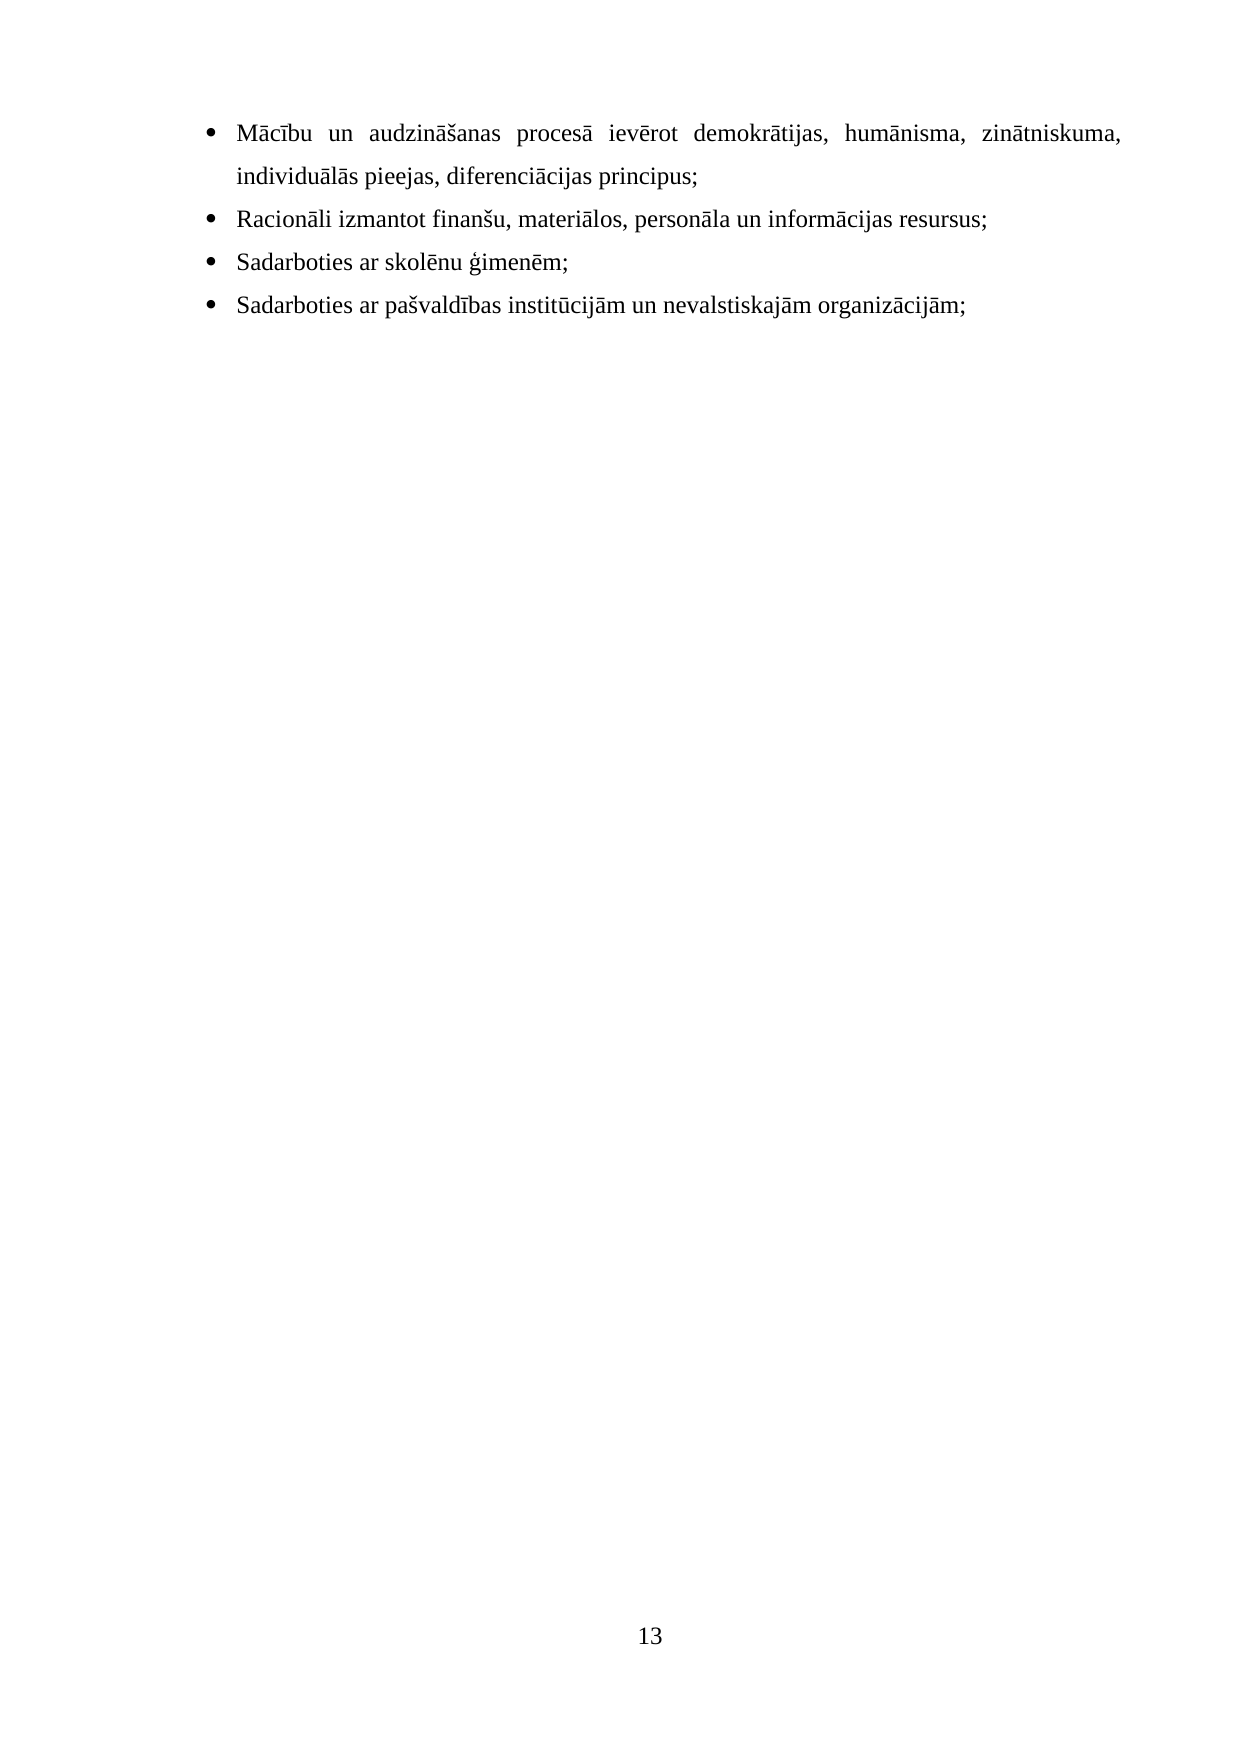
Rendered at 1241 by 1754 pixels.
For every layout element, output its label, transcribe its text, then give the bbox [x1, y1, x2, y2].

list Sadarboties ar skolēnu ģimenēm; [207, 247, 1122, 276]
list Mācību un audzināšanas procesā ievērot demokrātijas, humānisma, zinātniskuma, individuālās pieejas, diferenciācijas principus; [207, 118, 1122, 190]
list Racionāli izmantot finanšu, materiālos, personāla un informācijas resursus; [207, 204, 1122, 233]
list Sadarboties ar pašvaldības institūcijām un nevalstiskajām organizācijām; [207, 291, 1122, 319]
